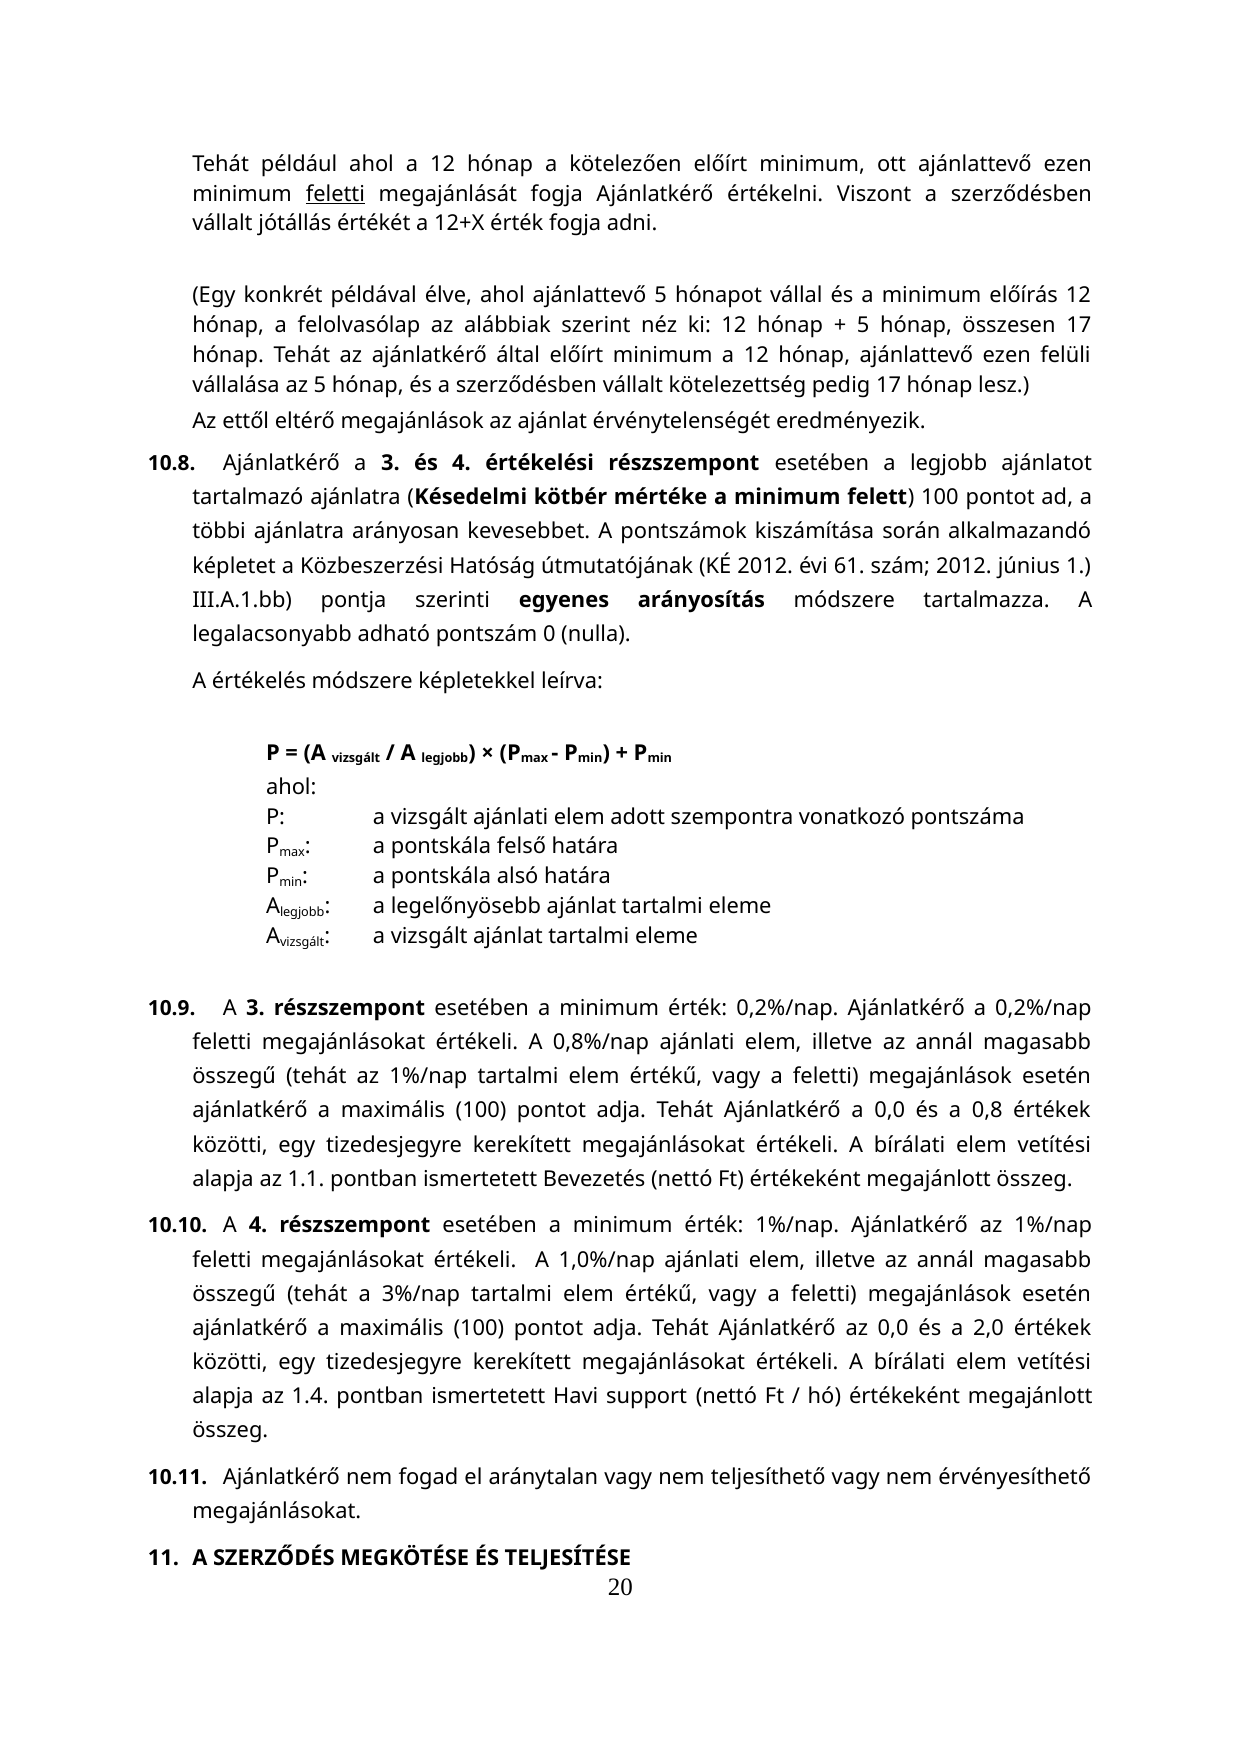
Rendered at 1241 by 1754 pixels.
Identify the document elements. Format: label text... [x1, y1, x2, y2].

list A SZERZŐDÉS MEGKÖTÉSE ÉS TELJESÍTÉSE [148, 1542, 1092, 1572]
text P = (A vizsgált / A legjobb) × (Pmax - Pmin) + Pmin [266, 737, 1092, 766]
text Az ettől eltérő megajánlások az ajánlat érvénytelenségét eredményezik. [192, 405, 1092, 434]
list A 4. részszempont esetében a minimum érték: 1%/nap. Ajánlatkérő az 1%/nap feletti megajánlásokat értékeli. A 1,0%/nap ajánlati elem, illetve az annál magasabb összegű (tehát a 3%/nap tartalmi elem értékű, vagy a feletti) megajánlások esetén ajánlatkérő a maximális (100) pontot adja. Tehát Ajánlatkérő az 0,0 és a 2,0 értékek közötti, egy tizedesjegyre kerekített megajánlásokat értékeli. A bírálati elem vetítési alapja az 1.4. pontban ismertetett Havi support (nettó Ft / hó) értékeként megajánlott összeg. [148, 1209, 1092, 1444]
text Tehát például ahol a 12 hónap a kötelezően előírt minimum, ott ajánlattevő ezen minimum feletti megajánlását fogja Ajánlatkérő értékelni. Viszont a szerződésben vállalt jótállás értékét a 12+X érték fogja adni. [192, 148, 1092, 237]
text ahol: [266, 771, 1092, 801]
text Avizsgált: a vizsgált ajánlat tartalmi eleme [266, 920, 1092, 949]
list Ajánlatkérő nem fogad el aránytalan vagy nem teljesíthető vagy nem érvényesíthető megajánlásokat. [148, 1461, 1092, 1525]
text Pmin: a pontskála alsó határa [266, 860, 1092, 890]
list Ajánlatkérő a 3. és 4. értékelési részszempont esetében a legjobb ajánlatot tartalmazó ajánlatra (Késedelmi kötbér mértéke a minimum felett) 100 pontot ad, a többi ajánlatra arányosan kevesebbet. A pontszámok kiszámítása során alkalmazandó képletet a Közbeszerzési Hatóság útmutatójának (KÉ 2012. évi 61. szám; 2012. június 1.) III.A.1.bb) pontja szerinti egyenes arányosítás módszere tartalmazza. A legalacsonyabb adható pontszám 0 (nulla). [148, 447, 1092, 648]
text A értékelés módszere képletekkel leírva: [148, 664, 1092, 694]
list A 3. részszempont esetében a minimum érték: 0,2%/nap. Ajánlatkérő a 0,2%/nap feletti megajánlásokat értékeli. A 0,8%/nap ajánlati elem, illetve az annál magasabb összegű (tehát az 1%/nap tartalmi elem értékű, vagy a feletti) megajánlások esetén ajánlatkérő a maximális (100) pontot adja. Tehát Ajánlatkérő a 0,0 és a 0,8 értékek közötti, egy tizedesjegyre kerekített megajánlásokat értékeli. A bírálati elem vetítési alapja az 1.1. pontban ismertetett Bevezetés (nettó Ft) értékeként megajánlott összeg. [148, 992, 1092, 1192]
text (Egy konkrét példával élve, ahol ajánlattevő 5 hónapot vállal és a minimum előírás 12 hónap, a felolvasólap az alábbiak szerint néz ki: 12 hónap + 5 hónap, összesen 17 hónap. Tehát az ajánlatkérő által előírt minimum a 12 hónap, ajánlattevő ezen felüli vállalása az 5 hónap, és a szerződésben vállalt kötelezettség pedig 17 hónap lesz.) [192, 279, 1092, 398]
text Pmax: a pontskála felső határa [266, 830, 1092, 860]
text Alegjobb: a legelőnyösebb ajánlat tartalmi eleme [266, 890, 1092, 920]
text P: a vizsgált ajánlati elem adott szempontra vonatkozó pontszáma [266, 801, 1092, 830]
